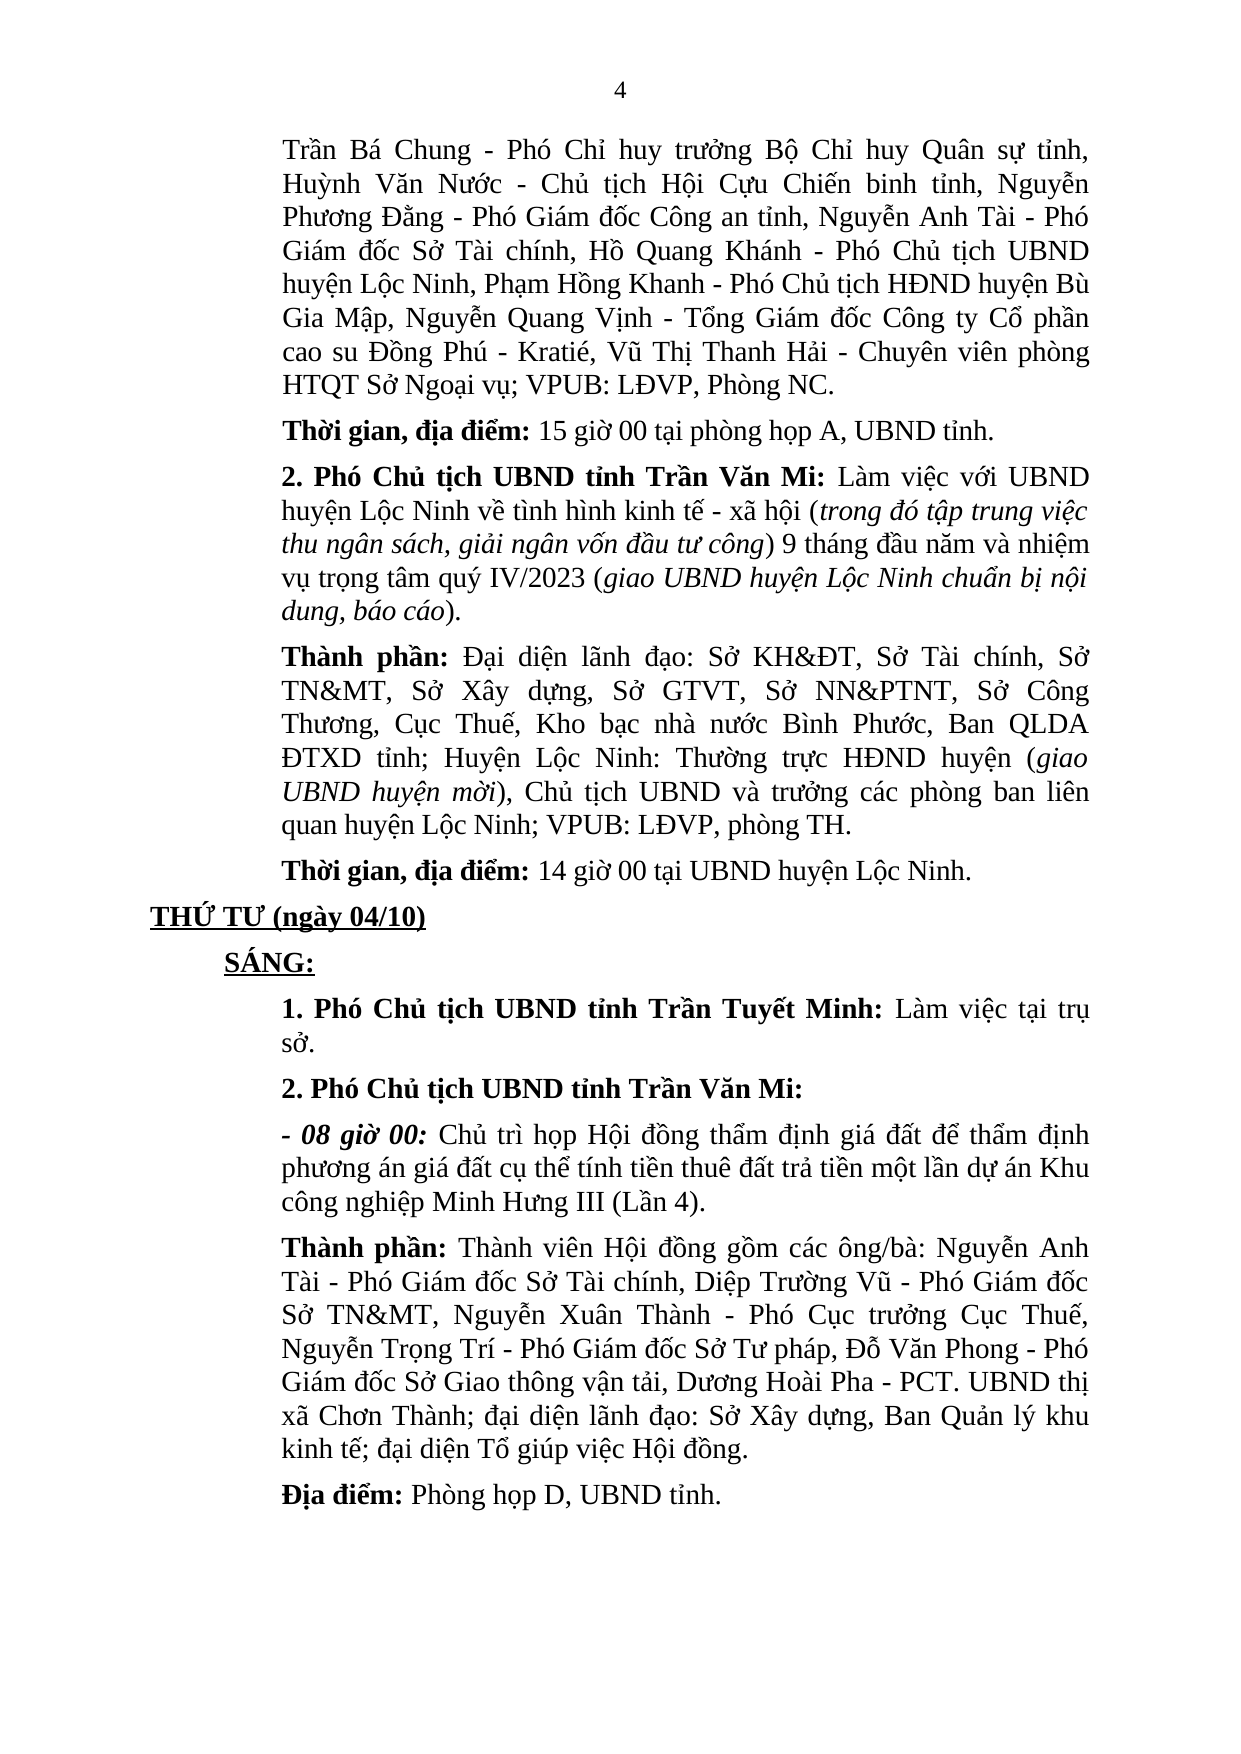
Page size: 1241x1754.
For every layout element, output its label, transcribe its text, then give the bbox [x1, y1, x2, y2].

text Thành phần: Thành viên Hội đồng gồm các ông/bà: Nguyễn Anh Tài - Phó Giám đốc Sở Tài chính, Diệp Trường Vũ - Phó Giám đốc Sở TN&MT, Nguyễn Xuân Thành - Phó Cục trưởng Cục Thuế, Nguyễn Trọng Trí - Phó Giám đốc Sở Tư pháp, Đỗ Văn Phong - Phó Giám đốc Sở Giao thông vận tải, Dương Hoài Pha - PCT. UBND thị xã Chơn Thành; đại diện lãnh đạo: Sở Xây dựng, Ban Quản lý khu kinh tế; đại diện Tổ giúp việc Hội đồng. [281, 1230, 1090, 1465]
text Thời gian, địa điểm: 14 giờ 00 tại UBND huyện Lộc Ninh. [281, 853, 1090, 887]
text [282, 132, 1090, 401]
text SÁNG: [150, 945, 1090, 979]
text 1. Phó Chủ tịch UBND tỉnh Trần Tuyết Minh: Làm việc tại trụ sở. [281, 991, 1090, 1058]
text Địa điểm: Phòng họp D, UBND tỉnh. [281, 1477, 1090, 1511]
text - 08 giờ 00: Chủ trì họp Hội đồng thẩm định giá đất để thẩm định phương án giá đất cụ thể tính tiền thuê đất trả tiền một lần dự án Khu công nghiệp Minh Hưng III (Lần 4). [281, 1117, 1090, 1218]
text Thành phần: Đại diện lãnh đạo: Sở KH&ĐT, Sở Tài chính, Sở TN&MT, Sở Xây dựng, Sở GTVT, Sở NN&PTNT, Sở Công Thương, Cục Thuế, Kho bạc nhà nước Bình Phước, Ban QLDA ĐTXD tỉnh; Huyện Lộc Ninh: Thường trực HĐND huyện (giao UBND huyện mời), Chủ tịch UBND và trưởng các phòng ban liên quan huyện Lộc Ninh; VPUB: LĐVP, phòng TH. [281, 639, 1090, 841]
text 2. Phó Chủ tịch UBND tỉnh Trần Văn Mi: Làm việc với UBND huyện Lộc Ninh về tình hình kinh tế - xã hội (trong đó tập trung việc thu ngân sách, giải ngân vốn đầu tư công) 9 tháng đầu năm và nhiệm vụ trọng tâm quý IV/2023 (giao UBND huyện Lộc Ninh chuẩn bị nội dung, báo cáo). [281, 459, 1090, 627]
text Thời gian, địa điểm: 15 giờ 00 tại phòng họp A, UBND tỉnh. [282, 413, 1090, 447]
text 2. Phó Chủ tịch UBND tỉnh Trần Văn Mi: [281, 1071, 1090, 1104]
text THỨ TƯ (ngày 04/10) [150, 899, 1090, 933]
